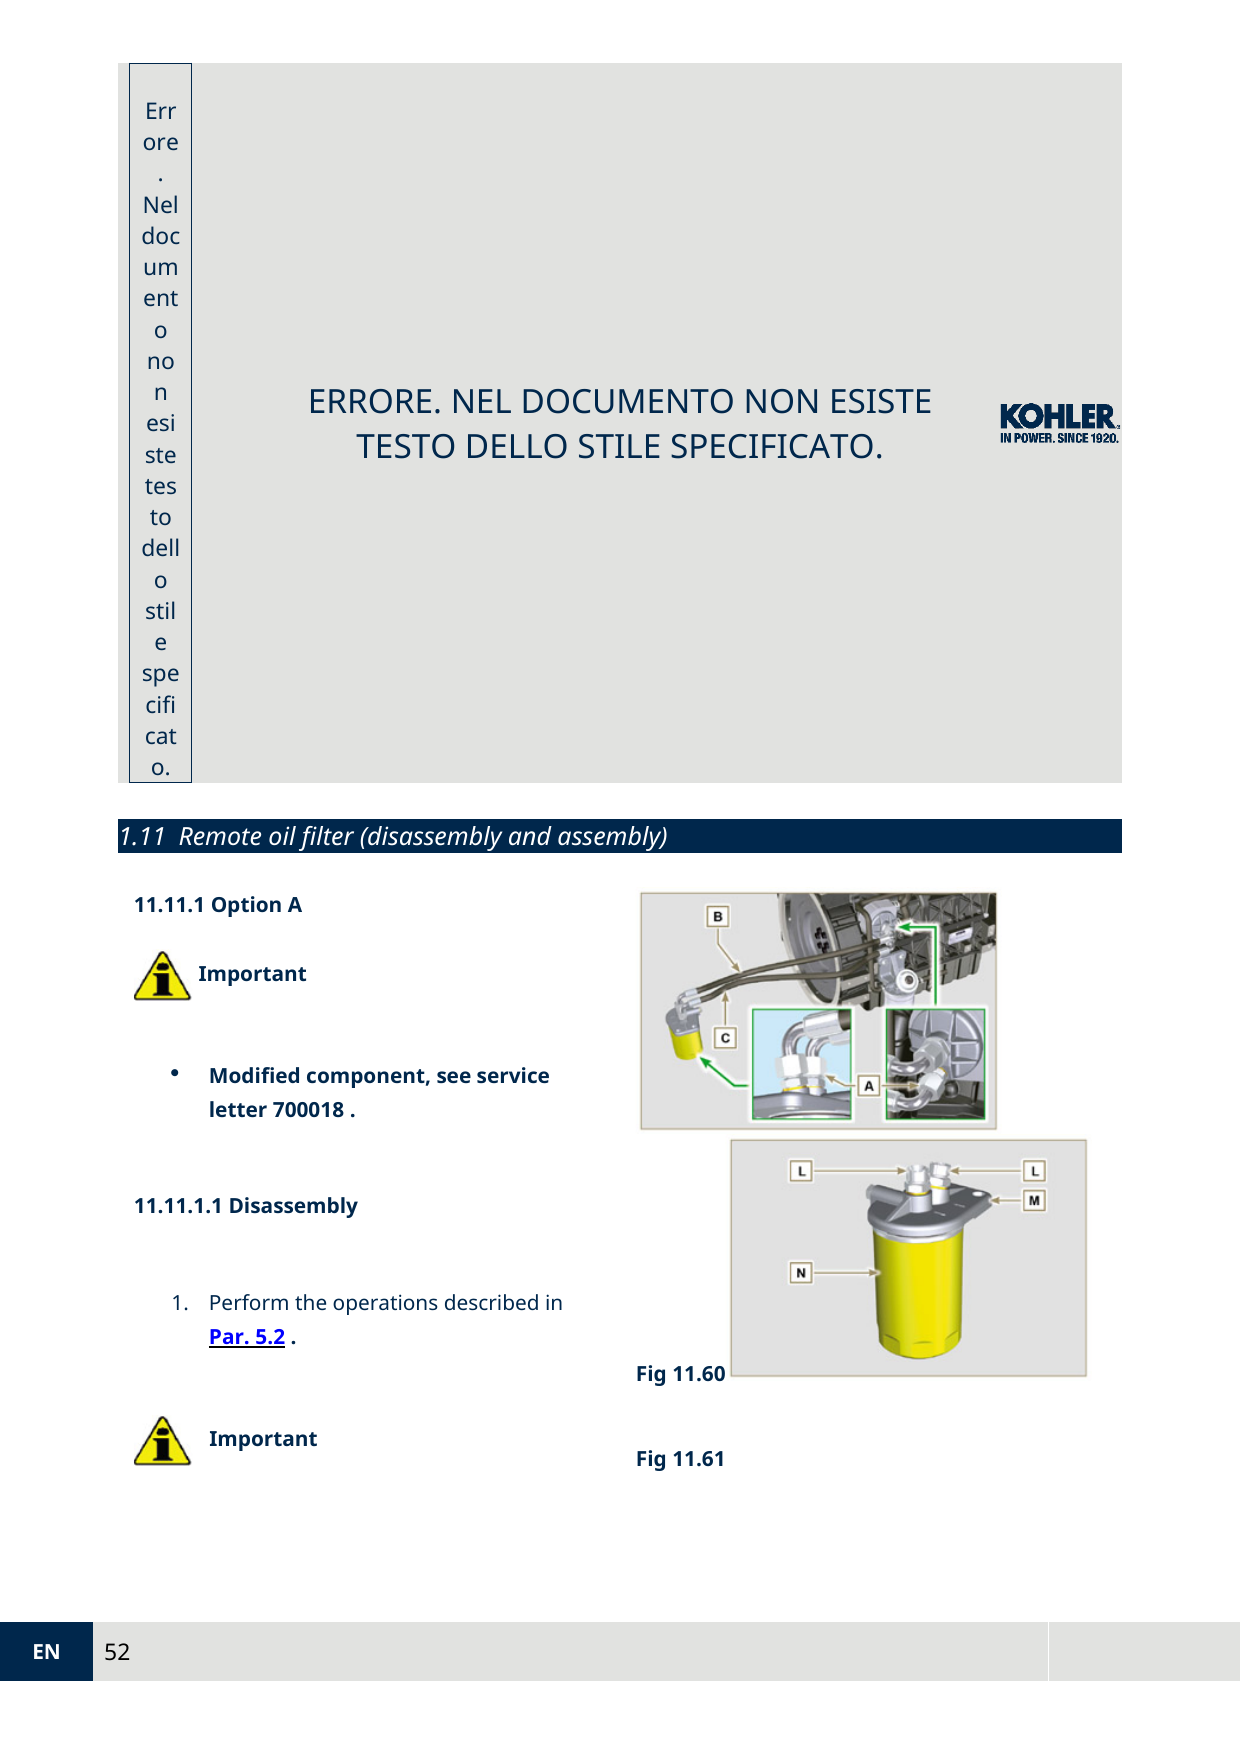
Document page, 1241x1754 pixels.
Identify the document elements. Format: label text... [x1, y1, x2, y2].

table_header 11.11.1 Option A Important Modified component, see service letter 700018 . 11.11.1.1 Disassembly Perform the operations described in Par. 5.2 . Important Before proceeding with operation, read Par. 3.3.2 . For the replace the cartridge, please refer to operation n° 4 (Par. 11.11.1) and operation n° 7 (Par. 11.11.2) . For the disassembly of the pipes B and C , lock with a tool the fittings K, H (Fig. 11.61) and L (Fig. 11.62) in order to prevent their lose together with the nuts A , with the consequent of oil leakage. The threads of unions L and H have different features - Before removing the unions L and H , apply a distinguishing mark on them in order to reposition them correctly on the support M or on the head J during the assembly phase. The threads of nuts A have different features - Before removing the tubes B and C, apply a distinguishing mark on them in order to correctly screw the nuts A to the unions L and H during the assembly phase. Undo the nuts A and remove the hoses B and C . Unscrew the fittings L and remove the copper gaskets from the support M . Unscrew the cartridge N with gasket from the support M . [118, 872, 620, 1568]
subtitle Remote oil filter (disassembly and assembly) [118, 819, 1122, 853]
picture [1000, 403, 1121, 443]
picture [133, 949, 193, 1001]
table_header Fig 11.60 Fig 11.61 [620, 872, 1122, 1568]
picture [133, 1415, 193, 1466]
picture [635, 887, 1092, 1382]
